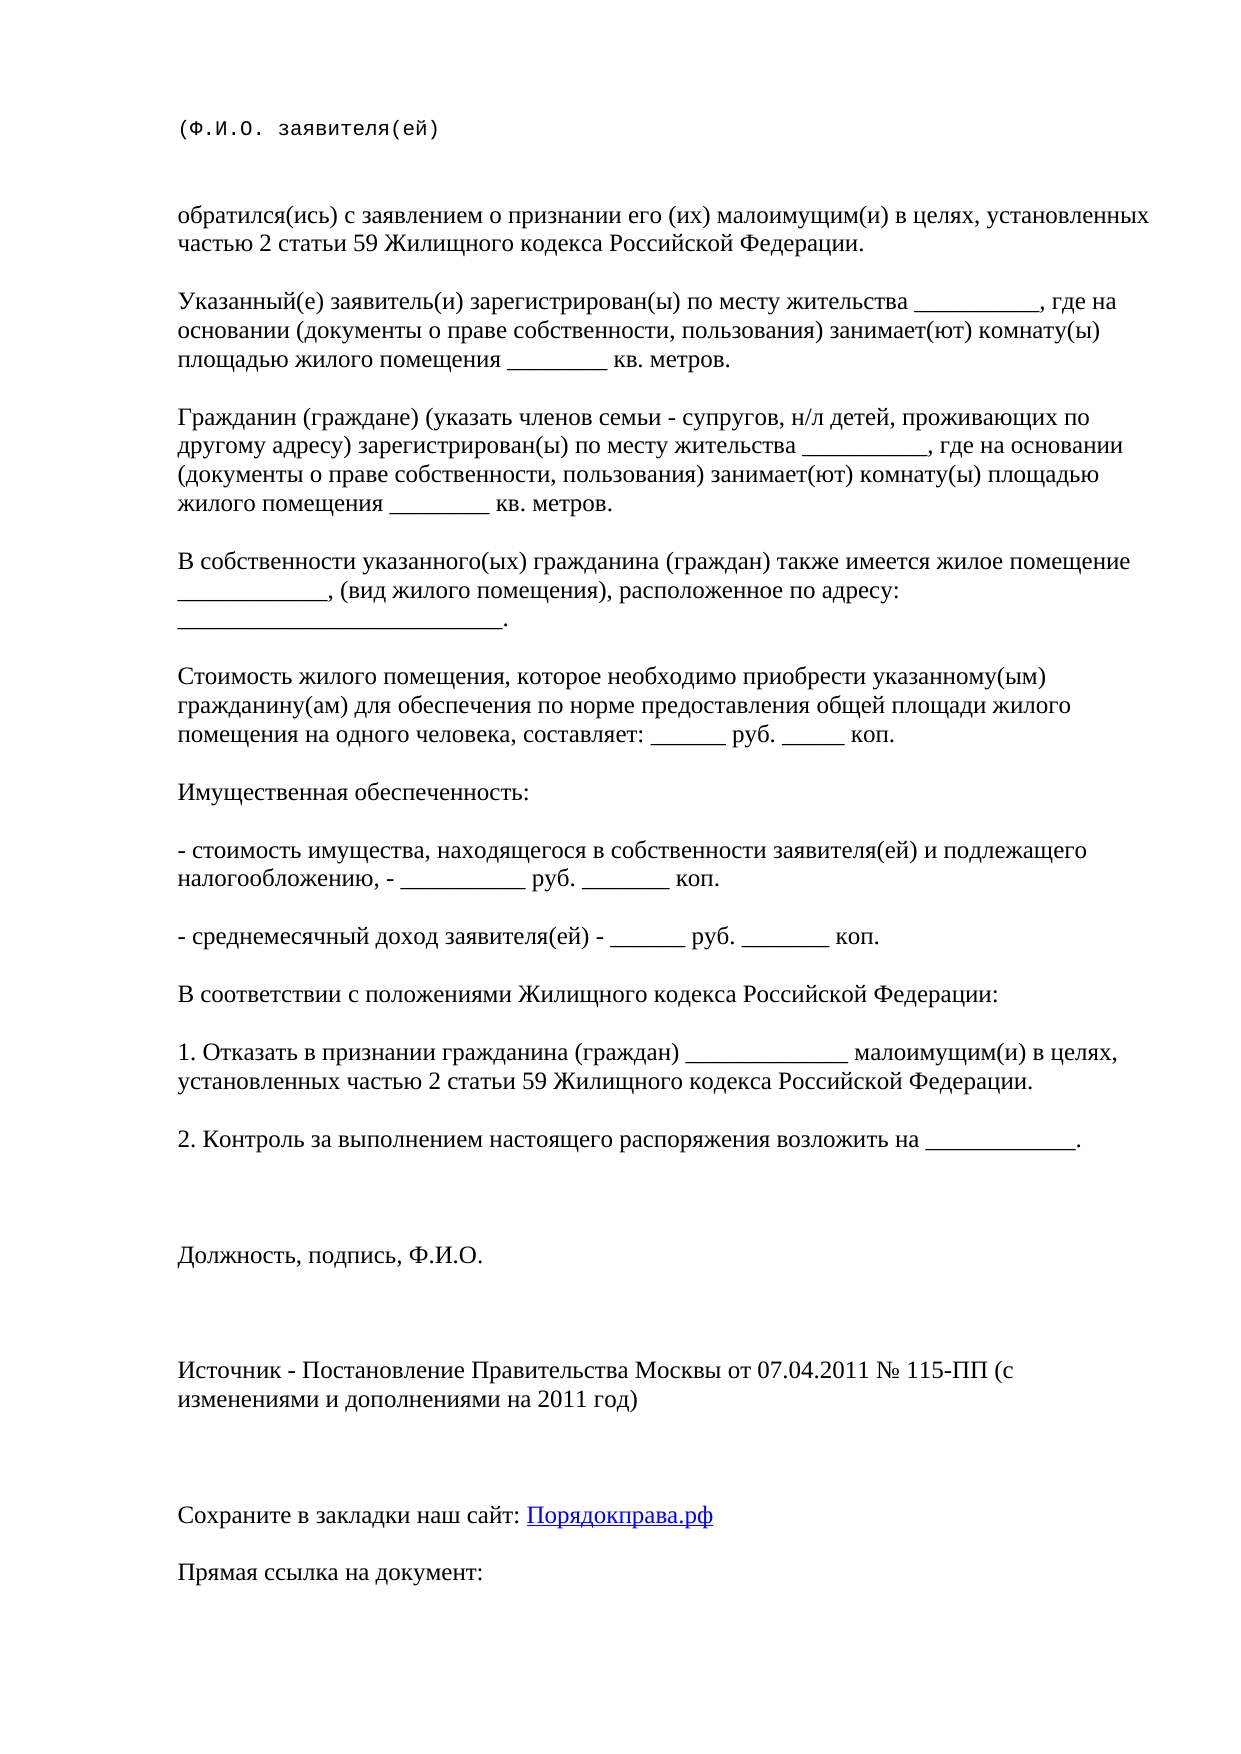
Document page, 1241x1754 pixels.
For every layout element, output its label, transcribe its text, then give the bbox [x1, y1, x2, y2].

text 2. Контроль за выполнением настоящего распоряжения возложить на ____________. [177, 1124, 1152, 1153]
text обратился(ись) с заявлением о признании его (их) малоимущим(и) в целях, установленных частью 2 статьи 59 Жилищного кодекса Российской Федерации. [177, 200, 1152, 257]
text Источник - Постановление Правительства Москвы от 07.04.2011 № 115-ПП (с изменениями и дополнениями на 2011 год) [177, 1356, 1152, 1413]
text - среднемесячный доход заявителя(ей) - ______ руб. _______ коп. [177, 921, 1152, 950]
text (Ф.И.О. заявителя(ей) [177, 118, 1152, 142]
text Стоимость жилого помещения, которое необходимо приобрести указанному(ым) гражданину(ам) для обеспечения по норме предоставления общей площади жилого помещения на одного человека, составляет: ______ руб. _____ коп. [177, 661, 1152, 748]
text 1. Отказать в признании гражданина (граждан) _____________ малоимущим(и) в целях, установленных частью 2 статьи 59 Жилищного кодекса Российской Федерации. [177, 1037, 1152, 1095]
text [177, 1442, 1152, 1586]
text В соответствии с положениями Жилищного кодекса Российской Федерации: [177, 979, 1152, 1008]
text Указанный(е) заявитель(и) зарегистрирован(ы) по месту жительства __________, где на основании (документы о праве собственности, пользования) занимает(ют) комнату(ы) площадью жилого помещения ________ кв. метров. [177, 286, 1152, 373]
text В собственности указанного(ых) гражданина (граждан) также имеется жилое помещение ____________, (вид жилого помещения), расположенное по адресу: __________________________. [177, 546, 1152, 632]
text Имущественная обеспеченность: [177, 777, 1152, 806]
text Гражданин (граждане) (указать членов семьи - супругов, н/л детей, проживающих по другому адресу) зарегистрирован(ы) по месту жительства __________, где на основании (документы о праве собственности, пользования) занимает(ют) комнату(ы) площадью жилого помещения ________ кв. метров. [177, 402, 1152, 517]
text - стоимость имущества, находящегося в собственности заявителя(ей) и подлежащего налогообложению, - __________ руб. _______ коп. [177, 835, 1152, 892]
text Должность, подпись, Ф.И.О. [177, 1240, 1152, 1268]
